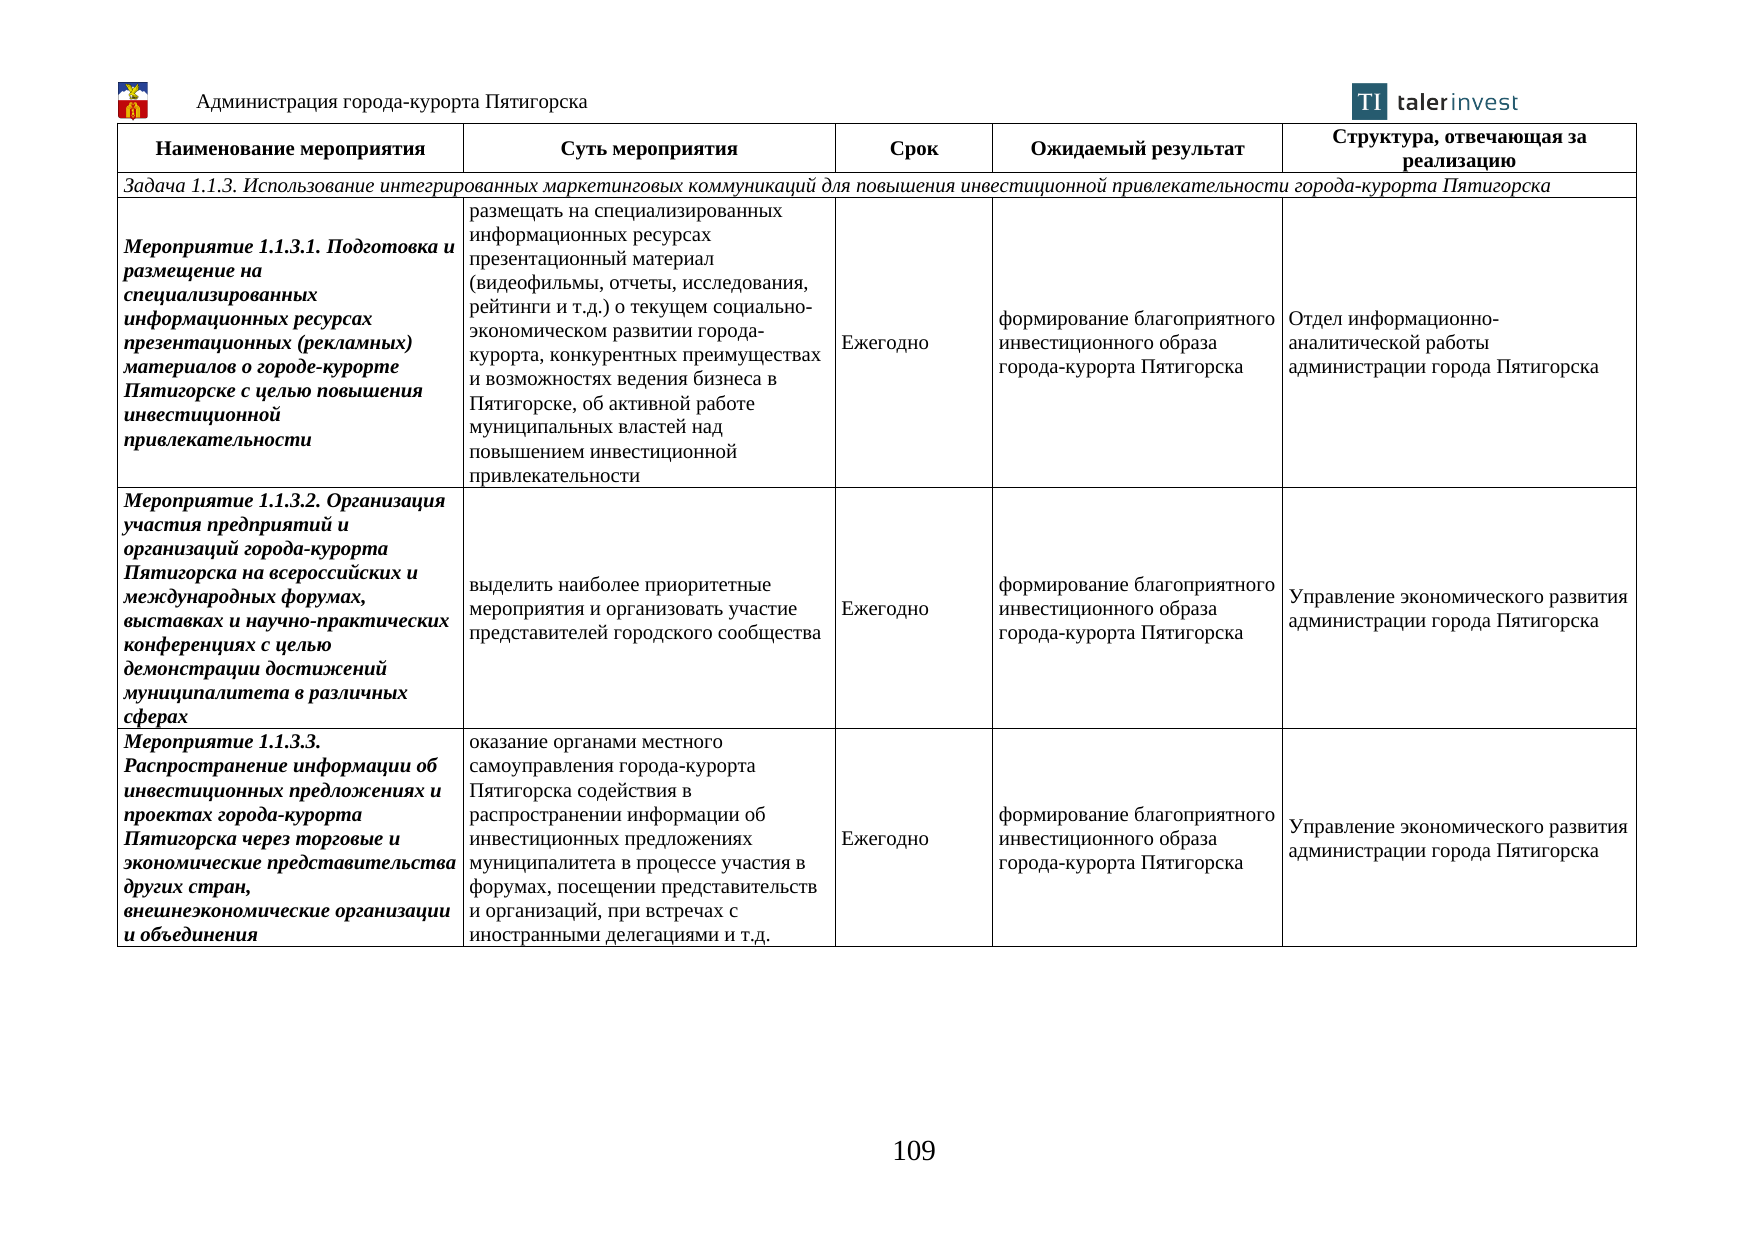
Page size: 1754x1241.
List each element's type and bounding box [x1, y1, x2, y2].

picture [118, 82, 148, 121]
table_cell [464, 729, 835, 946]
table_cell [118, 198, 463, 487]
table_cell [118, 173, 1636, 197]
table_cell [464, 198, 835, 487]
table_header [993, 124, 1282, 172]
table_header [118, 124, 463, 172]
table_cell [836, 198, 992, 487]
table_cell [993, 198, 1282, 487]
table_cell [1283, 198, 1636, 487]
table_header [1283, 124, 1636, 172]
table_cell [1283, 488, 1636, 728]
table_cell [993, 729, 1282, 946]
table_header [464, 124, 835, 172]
picture [1352, 83, 1518, 120]
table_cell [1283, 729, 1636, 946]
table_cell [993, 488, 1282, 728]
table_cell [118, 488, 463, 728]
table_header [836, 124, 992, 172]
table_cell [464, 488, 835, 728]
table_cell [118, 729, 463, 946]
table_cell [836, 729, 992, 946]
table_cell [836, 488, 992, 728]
